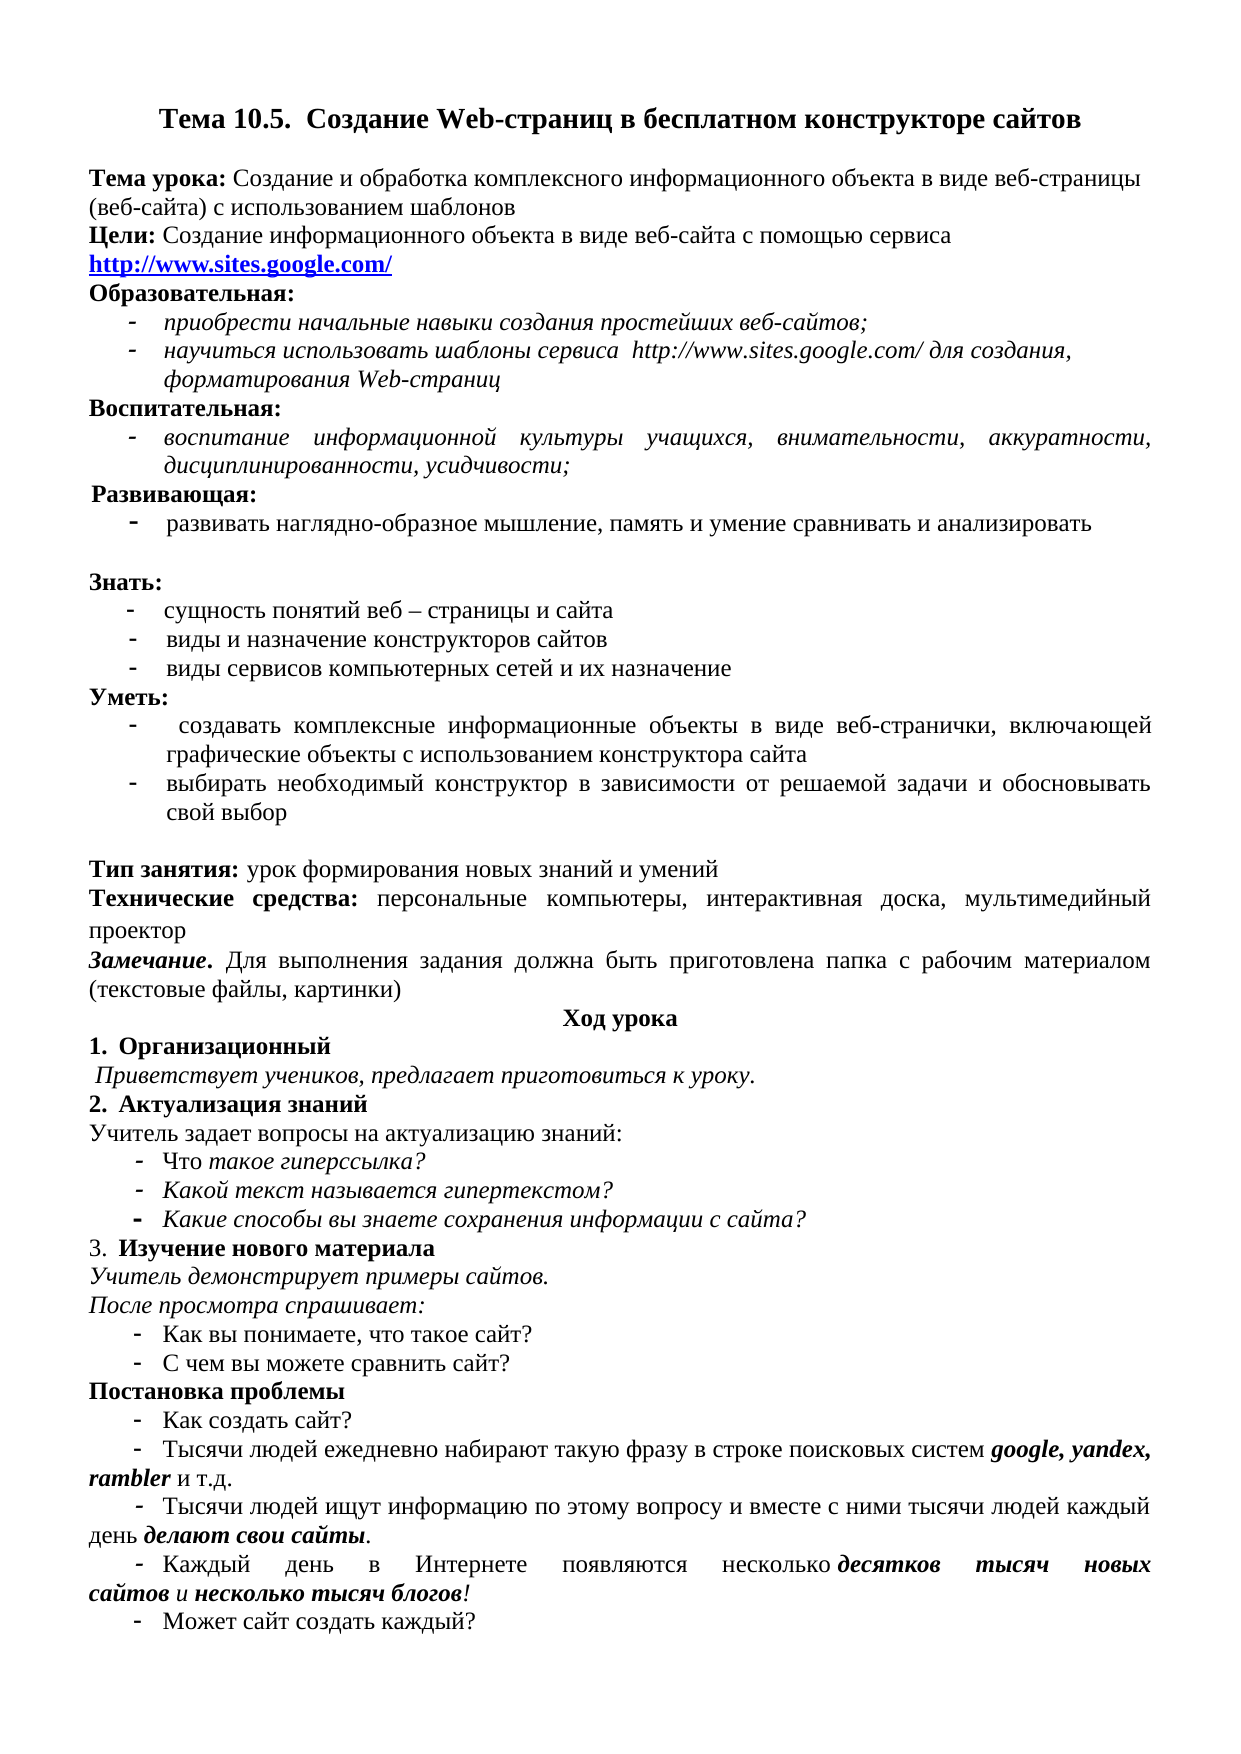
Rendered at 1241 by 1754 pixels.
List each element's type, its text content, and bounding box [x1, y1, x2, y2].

list Актуализация знаний [89, 1089, 1152, 1118]
list приобрести начальные навыки создания простейших веб-сайтов; [126, 307, 1152, 336]
text Образовательная: [89, 278, 1152, 307]
list Изучение нового материала [89, 1233, 1152, 1261]
text Учитель задает вопросы на актуализацию знаний: [89, 1118, 1152, 1146]
list Тысячи людей ищут информацию по этому вопросу и вместе с ними тысячи людей каждый день делают свои сайты. [89, 1491, 1152, 1549]
list Что такое гиперссылка? [118, 1146, 1152, 1175]
text Тема 10.5. Создание Web-страниц в бесплатном конструкторе сайтов [89, 101, 1152, 134]
list Какой текст называется гипертекстом? [118, 1175, 1152, 1204]
subtitle Цели: Создание информационного объекта в виде веб-сайта с помощью сервиса http://www.sites.google.com/ [89, 221, 1152, 278]
list создавать комплексные информационные объекты в виде веб-странички, включающей графические объекты с использованием конструктора сайта [128, 710, 1152, 768]
text Знать: [89, 567, 1152, 595]
list виды сервисов компьютерных сетей и их назначение [128, 653, 1152, 682]
list научиться использовать шаблоны сервиса http://www.sites.google.com/ для создания, форматирования Web-страниц [126, 336, 1152, 393]
list После просмотра спрашивает: [89, 1290, 1152, 1319]
list Организационный [89, 1031, 1152, 1060]
text Постановка проблемы [89, 1376, 1152, 1405]
list Каждый день в Интернете появляются несколько десятков тысяч новых сайтов и несколько тысяч блогов! [89, 1549, 1152, 1606]
text Технические средства: персональные компьютеры, интерактивная доска, мультимедийный проектор [89, 883, 1152, 945]
list выбирать необходимый конструктор в зависимости от решаемой задачи и обосновывать свой выбор [128, 768, 1152, 825]
text Ход урока [89, 1003, 1152, 1031]
list Как создать сайт? [89, 1405, 1152, 1434]
text Уметь: [89, 682, 1152, 710]
list воспитание информационной культуры учащихся, внимательности, аккуратности, дисциплинированности, усидчивости; [126, 422, 1152, 479]
subtitle Тип занятия: урок формирования новых знаний и умений [89, 854, 1152, 883]
text Замечание. Для выполнения задания должна быть приготовлена папка с рабочим материалом (текстовые файлы, картинки) [89, 945, 1152, 1003]
text Учитель демонстрирует примеры сайтов. [89, 1261, 1152, 1290]
text Приветствует учеников, предлагает приготовиться к уроку. [89, 1060, 1152, 1089]
text Тема урока: Создание и обработка комплексного информационного объекта в виде веб-страницы (веб-сайта) с использованием шаблонов [89, 163, 1152, 221]
list Какие способы вы знаете сохранения информации с сайта? [118, 1204, 1152, 1233]
list виды и назначение конструкторов сайтов [128, 624, 1152, 653]
list Может сайт создать каждый? [89, 1606, 1152, 1635]
subtitle развивать наглядно-образное мышление, память и умение сравнивать и анализировать [128, 508, 1152, 538]
list сущность понятий веб – страницы и сайта [126, 595, 1152, 624]
list Как вы понимаете, что такое сайт? [118, 1319, 1152, 1348]
subtitle Воспитательная: [89, 393, 1152, 422]
list С чем вы можете сравнить сайт? [118, 1348, 1152, 1376]
list Тысячи людей ежедневно набирают такую фразу в строке поисковых систем google, yandex, rambler и т.д. [89, 1434, 1152, 1491]
subtitle Развивающая: [89, 479, 1152, 508]
